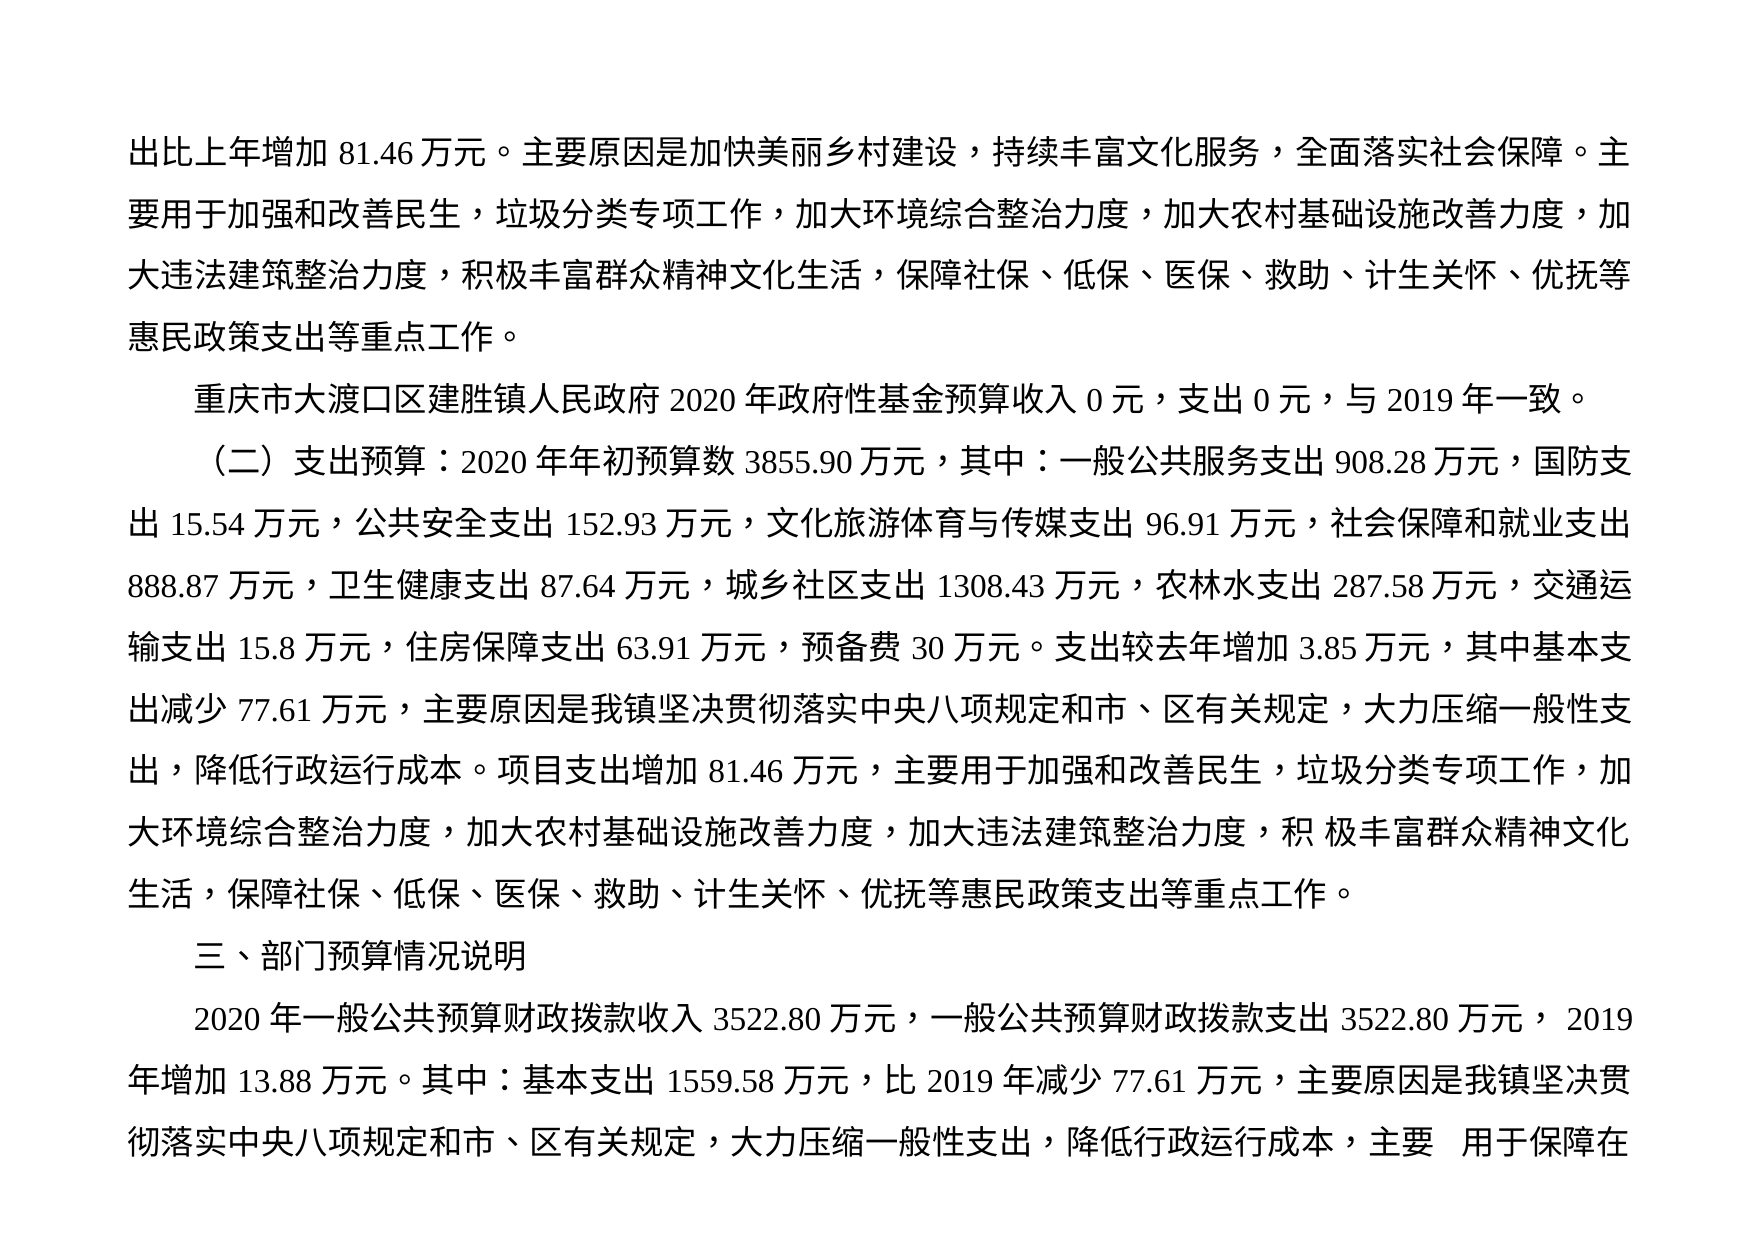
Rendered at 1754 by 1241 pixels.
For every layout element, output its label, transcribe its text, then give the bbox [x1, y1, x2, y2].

text 重庆市大渡口区建胜镇人民政府 2020 年政府性基金预算收入 0 元，支出 0 元，与 2019 年一致。 [127, 362, 1633, 424]
text 三、部门预算情况说明 [127, 919, 1633, 981]
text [127, 981, 1633, 1166]
text （二）支出预算：2020 年年初预算数 3855.90万元，其中：一般公共服务支出 908.28万元，国防支出 15.54 万元，公共安全支出 152.93 万元，文化旅游体育与传媒支出 96.91 万元，社会保障和就业支出 888.87 万元，卫生健康支出 87.64 万元，城乡社区支出 1308.43 万元，农林水支出 287.58万元，交通运输支出 15.8 万元，住房保障支出 63.91 万元，预备费 30 万元。支出较去年增加 3.85万元，其中基本支出减少 77.61 万元，主要原因是我镇坚决贯彻落实中央八项规定和市、区有关规定，大力压缩一般性支出，降低行政运行成本。项目支出增加 81.46 万元，主要用于加强和改善民生，垃圾分类专项工作，加大环境综合整治力度，加大农村基础设施改善力度，加大违法建筑整治力度，积 极丰富群众精神文化生活，保障社保、低保、医保、救助、计生关怀、优抚等惠民政策支出等重点工作。 [127, 424, 1633, 919]
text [127, 114, 1633, 362]
